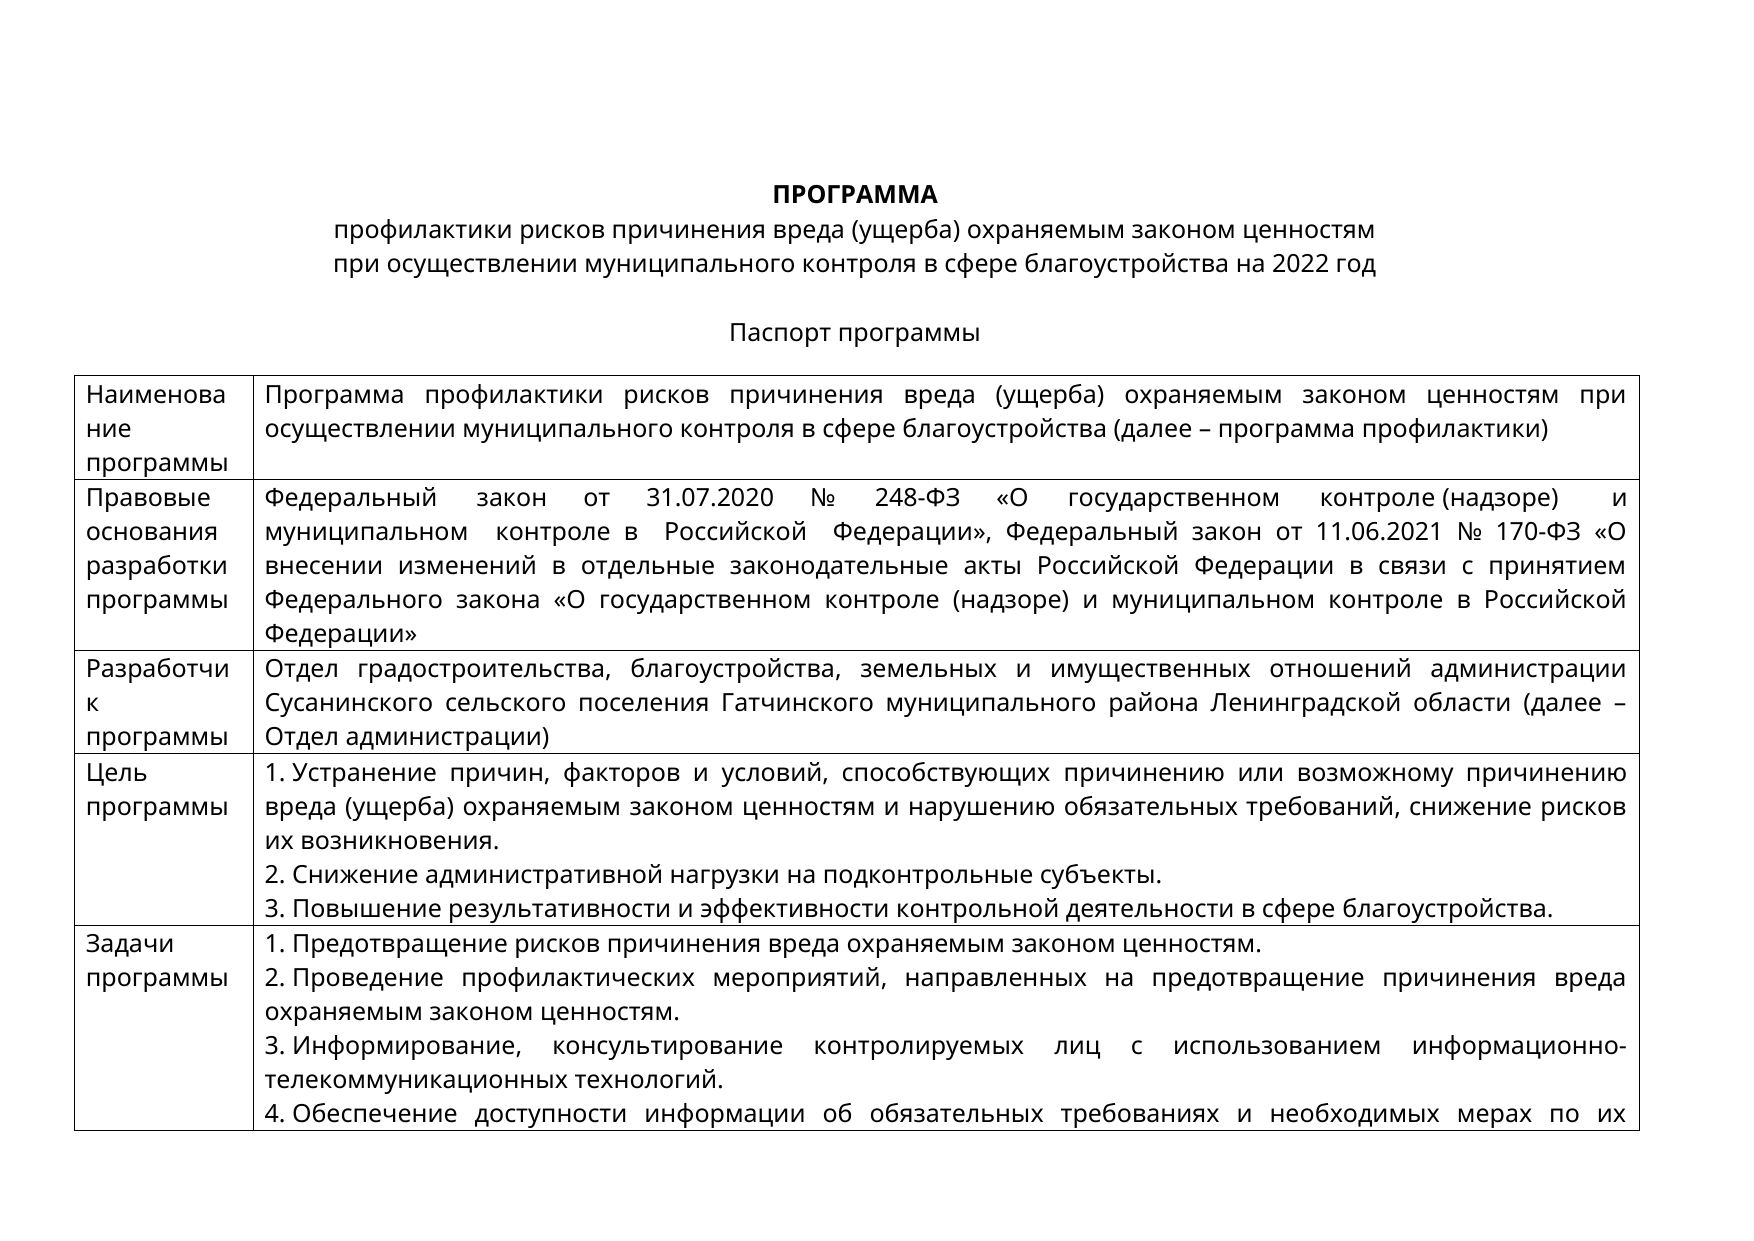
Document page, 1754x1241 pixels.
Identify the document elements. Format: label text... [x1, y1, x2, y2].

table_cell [254, 926, 1639, 1130]
table_header Программа профилактики рисков причинения вреда (ущерба) охраняемым законом ценностям при осуществлении муниципального контроля в сфере благоустройства (далее – программа профилактики) [254, 376, 1639, 478]
text при осуществлении муниципального контроля в сфере благоустройства на 2022 год [74, 245, 1636, 279]
text профилактики рисков причинения вреда (ущерба) охраняемым законом ценностям [74, 211, 1636, 245]
table_cell 1. Устранение причин, факторов и условий, способствующих причинению или возможному причинению вреда (ущерба) охраняемым законом ценностям и нарушению обязательных требований, снижение рисков их возникновения. 2. Снижение административной нагрузки на подконтрольные субъекты. 3. Повышение результативности и эффективности контрольной деятельности в сфере благоустройства. [254, 754, 1639, 924]
table_cell Цель программы [75, 754, 253, 924]
table_header Наименование программы [75, 376, 253, 478]
table_cell Федеральный законот31.07.2020№ 248-ФЗ«О государственном контроле(надзоре) и муниципальном контроле в Российской Федерации», Федеральный закон от 11.06.2021 № 170-ФЗ «О внесении изменений в отдельные законодательные акты Российской Федерации в связи с принятием Федерального закона «О государственном контроле (надзоре) и муниципальном контроле в Российской Федерации» [254, 480, 1639, 650]
text ПРОГРАММА [74, 177, 1636, 211]
table_cell Отдел градостроительства, благоустройства, земельных и имущественных отношений администрации Сусанинского сельского поселения Гатчинского муниципального района Ленинградской области (далее – Отдел администрации) [254, 651, 1639, 753]
table_cell Разработчик программы [75, 651, 253, 753]
table_cell Задачи программы [75, 926, 253, 1130]
table_cell Правовые основания разработки программы [75, 480, 253, 650]
text Паспорт программы [74, 315, 1636, 349]
